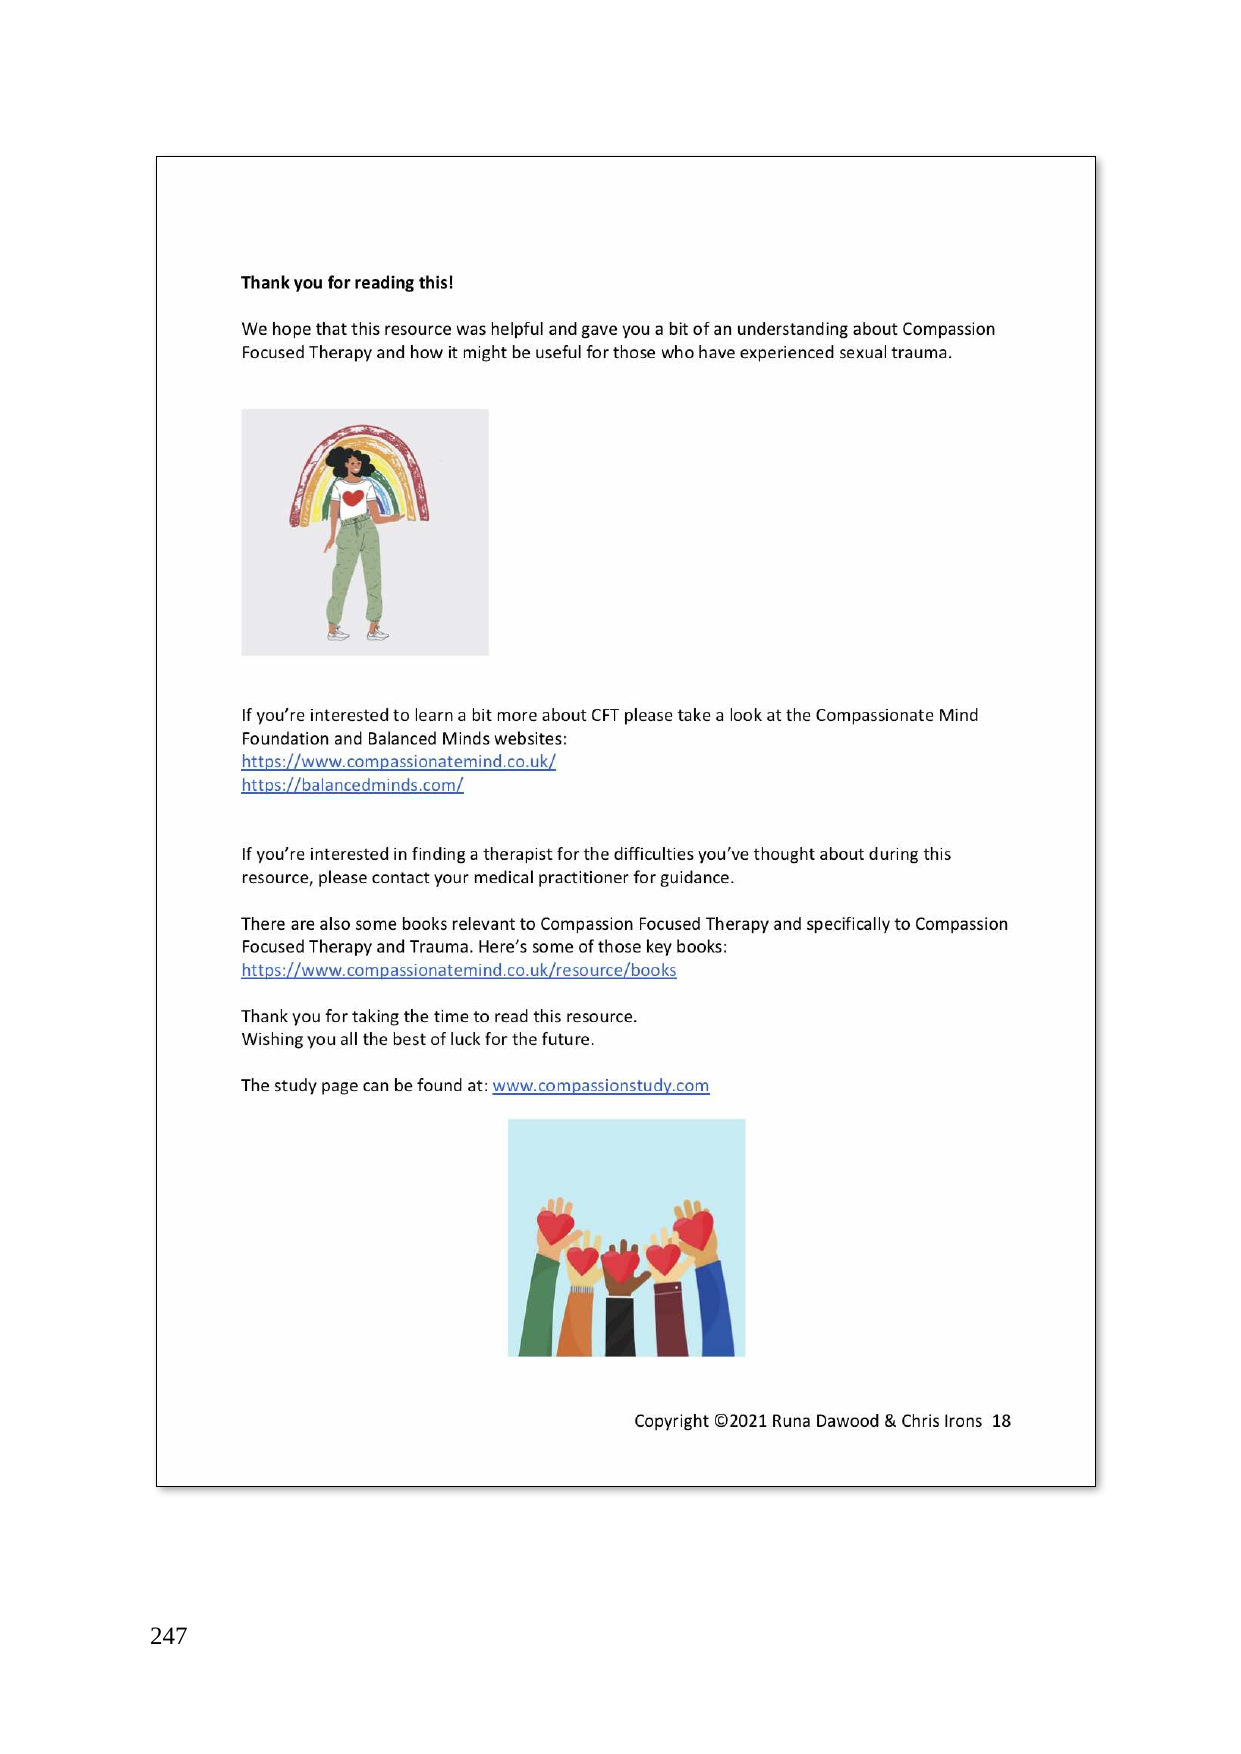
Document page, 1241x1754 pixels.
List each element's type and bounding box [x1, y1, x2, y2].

picture [157, 157, 1095, 1486]
text [150, 150, 1090, 1502]
